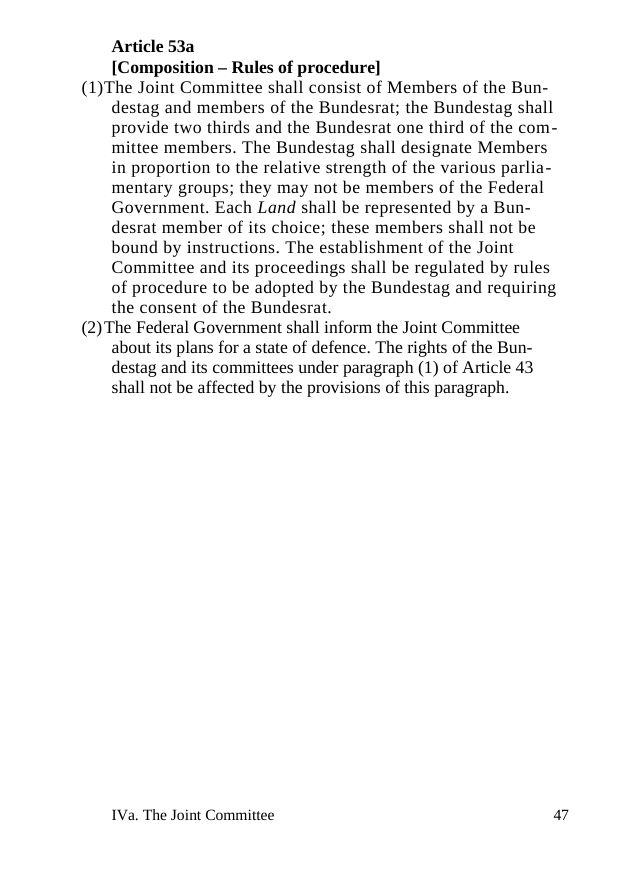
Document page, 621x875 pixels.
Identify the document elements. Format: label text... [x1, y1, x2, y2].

text Article 53a [111, 37, 568, 57]
text [Composition – Rules of procedure] [111, 57, 568, 77]
list The Joint Committee shall consist of Members of the Bun-destag and members of the Bundesrat; the Bundestag shall provide two thirds and the Bundesrat one third of the committee members. The Bundestag shall designate Members in proportion to the relative strength of the various parliamentary groups; they may not be members of the Federal Government. Each Land shall be represented by a Bun-desrat member of its choice; these members shall not be bound by instructions. The establishment of the Joint Committee and its proceedings shall be regulated by rules of procedure to be adopted by the Bundestag and requiring the consent of the Bundesrat. [81, 78, 561, 318]
list The Federal Government shall inform the Joint Committee about its plans for a state of defence. The rights of the Bun-destag and its committees under paragraph (1) of Article 43 shall not be affected by the provisions of this paragraph. [81, 318, 561, 398]
